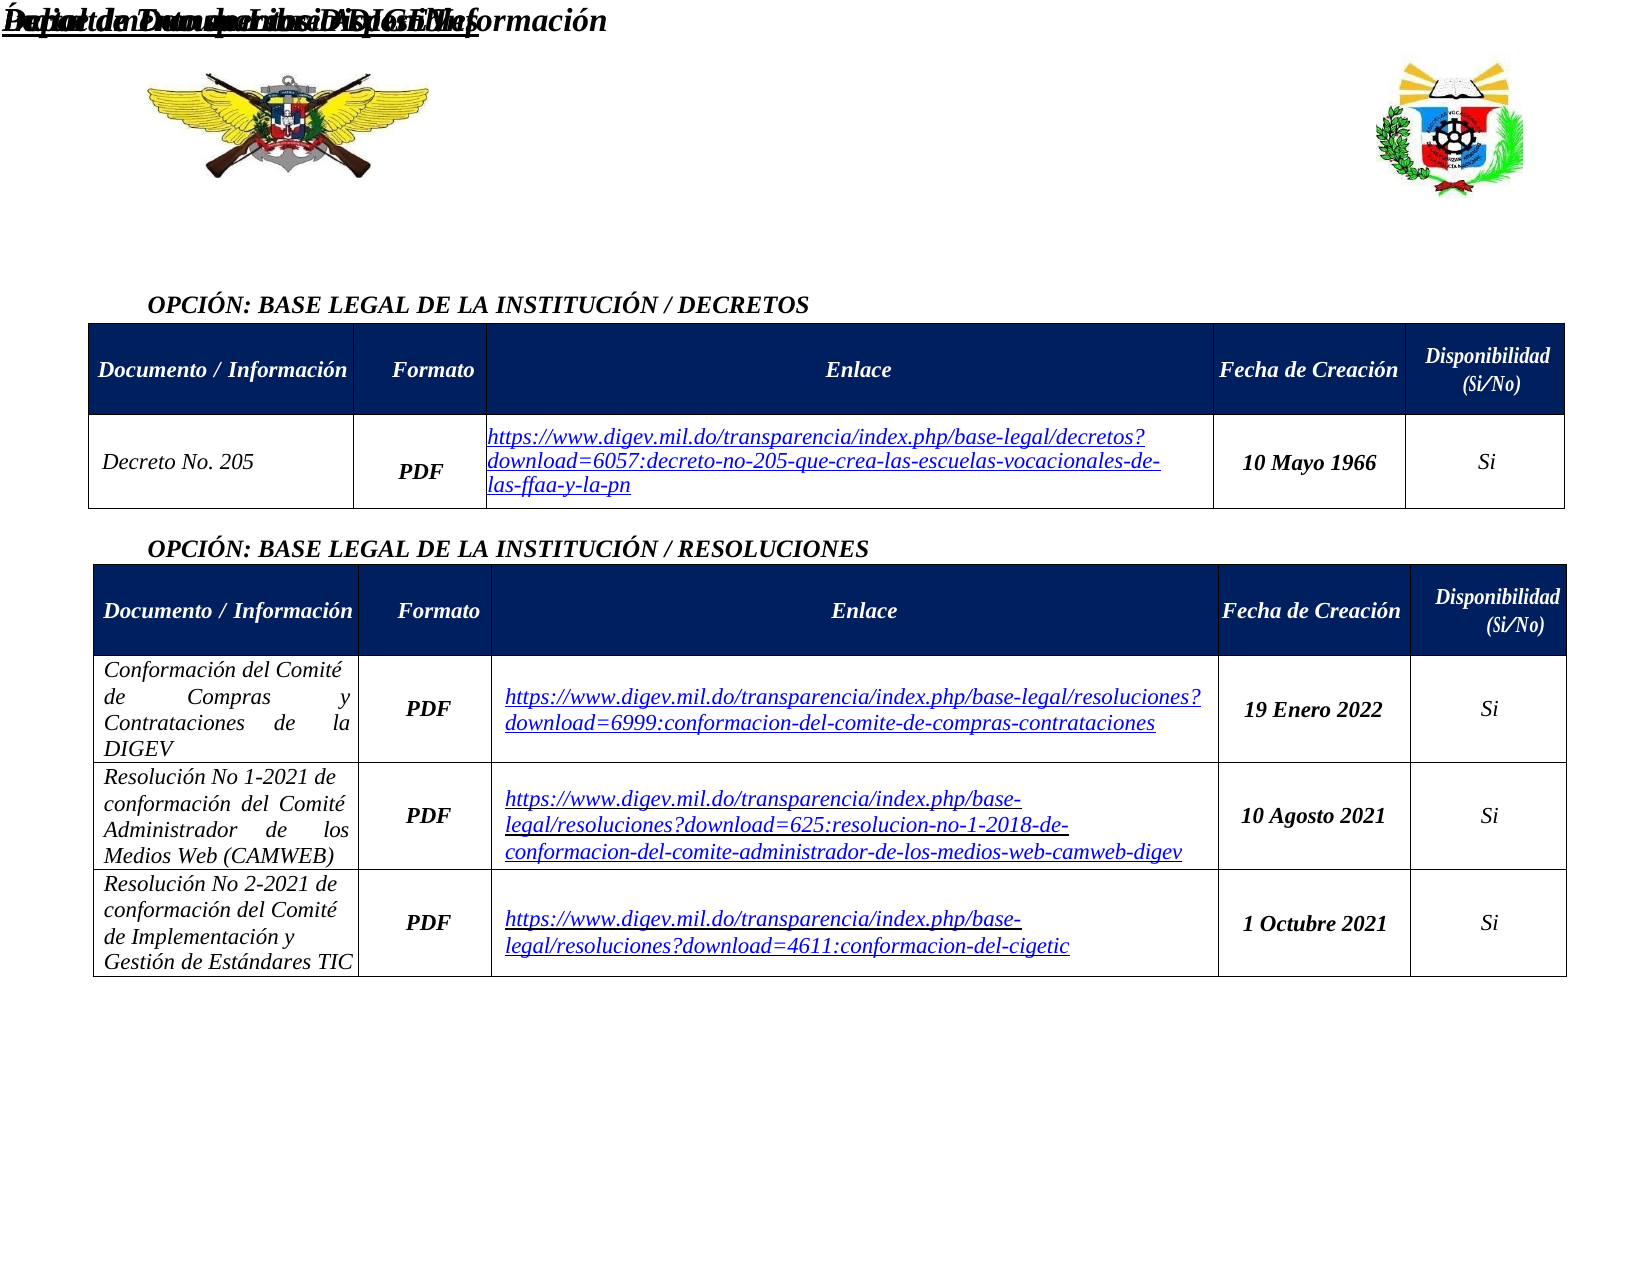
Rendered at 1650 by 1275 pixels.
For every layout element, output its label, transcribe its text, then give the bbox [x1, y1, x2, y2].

text OPCIÓN: BASE LEGAL DE LA INSTITUCIÓN / DECRETOS [147, 291, 1594, 319]
table_cell https://www.digev.mil.do/transparencia/index.php/base- legal/resoluciones?download=625:resolucion-no-1-2018-de- conformacion-del-comite-administrador-de-los-medios-web-camweb-digev [492, 763, 1218, 869]
picture [147, 73, 429, 178]
table_header Formato [359, 565, 491, 655]
table_cell 10 Agosto 2021 [1219, 763, 1410, 869]
table_cell Si [1411, 763, 1566, 869]
table_cell Resolución No 1-2021 de conformación del Comité Administrador de los Medios Web (CAMWEB) [94, 763, 358, 869]
table_cell Resolución No 2-2021 de conformación del Comité de Implementación y Gestión de Estándares TIC [94, 870, 358, 976]
table_header Enlace [492, 565, 1218, 655]
table_header Fecha de Creación [1214, 324, 1405, 414]
table_cell https://www.digev.mil.do/transparencia/index.php/base- legal/resoluciones?download=4611:conformacion-del-cigetic [492, 870, 1218, 976]
table_cell Decreto No. 205 [89, 415, 353, 508]
table_header Fecha de Creación [1219, 565, 1410, 655]
table_header Documento / Información [89, 324, 353, 414]
table_cell PDF [359, 870, 491, 976]
table_header Disponibilidad (Si/No) [1406, 324, 1564, 414]
table_cell https://www.digev.mil.do/transparencia/index.php/base-legal/resoluciones?download=6999:conformacion-del-comite-de-compras-contrataciones [492, 656, 1218, 762]
table_cell Si [1411, 870, 1566, 976]
table_cell Si [1411, 656, 1566, 762]
table_cell PDF [359, 763, 491, 869]
table_header Disponibilidad (Si/No) [1411, 565, 1566, 655]
table_header Enlace [487, 324, 1213, 414]
table_cell Si [1406, 415, 1564, 508]
picture [1376, 53, 1524, 198]
table_cell Conformación del Comité de Compras y Contrataciones de la DIGEV [94, 656, 358, 762]
table_header Documento / Información [94, 565, 358, 655]
table_cell https://www.digev.mil.do/transparencia/index.php/base-legal/decretos?download=6057:decreto-no-205-que-crea-las-escuelas-vocacionales-de-las-ffaa-y-la-pn [487, 415, 1213, 508]
table_header Formato [354, 324, 486, 414]
table_cell PDF [359, 656, 491, 762]
table_cell 10 Mayo 1966 [1214, 415, 1405, 508]
table_cell 19 Enero 2022 [1219, 656, 1410, 762]
text OPCIÓN: BASE LEGAL DE LA INSTITUCIÓN / RESOLUCIONES [147, 534, 1594, 563]
table_cell 1 Octubre 2021 [1219, 870, 1410, 976]
table_cell PDF [354, 415, 486, 508]
